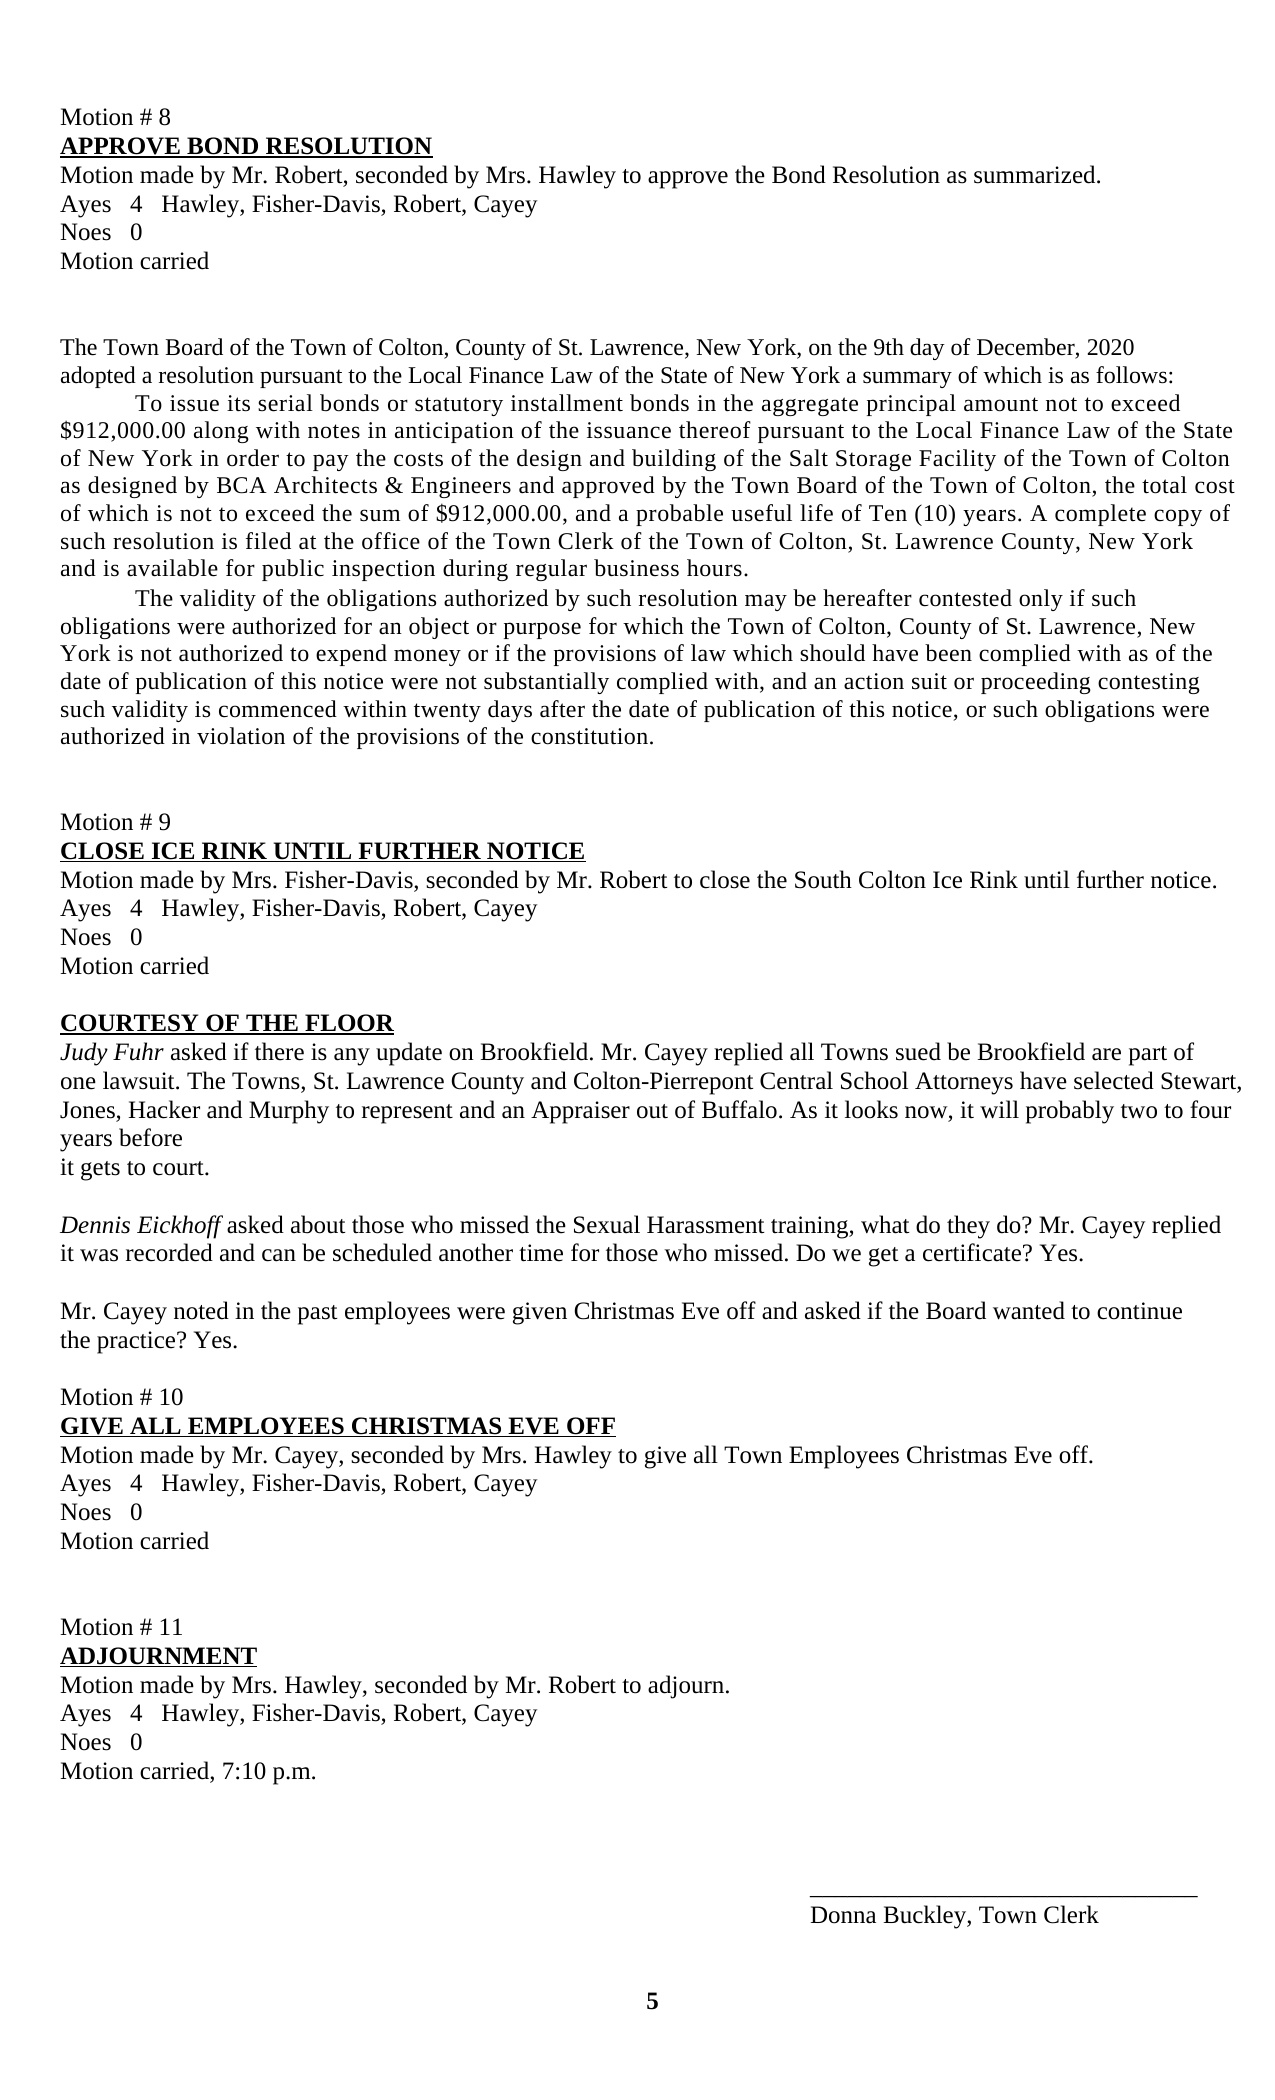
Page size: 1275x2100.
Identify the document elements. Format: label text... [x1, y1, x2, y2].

text Motion carried [60, 246, 1245, 275]
text Judy Fuhr asked if there is any update on Brookfield. Mr. Cayey replied all Towns sued be Brookfield are part of [60, 1037, 1245, 1066]
text Noes 0 [60, 217, 1245, 246]
text Donna Buckley, Town Clerk [60, 1900, 1245, 1928]
text Motion carried, 7:10 p.m. [60, 1756, 1245, 1785]
text one lawsuit. The Towns, St. Lawrence County and Colton-Pierrepont Central School Attorneys have selected Stewart, Jones, Hacker and Murphy to represent and an Appraiser out of Buffalo. As it looks now, it will probably two to four years before [60, 1066, 1245, 1152]
text _______________________________ [60, 1871, 1245, 1900]
text Motion # 9 [60, 807, 1245, 836]
text Motion # 8 [60, 102, 1245, 131]
text Motion made by Mrs. Fisher-Davis, seconded by Mr. Robert to close the South Colton Ice Rink until further notice. [60, 865, 1245, 893]
text 5 [60, 1986, 1245, 2015]
text Motion carried [60, 951, 1245, 980]
text it gets to court. [60, 1152, 1245, 1181]
text Motion made by Mr. Robert, seconded by Mrs. Hawley to approve the Bond Resolution as summarized. [60, 160, 1245, 189]
text Noes 0 [60, 1727, 1245, 1756]
text GIVE ALL EMPLOYEES CHRISTMAS EVE OFF [60, 1411, 1245, 1440]
text Ayes 4 Hawley, Fisher-Davis, Robert, Cayey [60, 893, 1245, 922]
text Dennis Eickhoff asked about those who missed the Sexual Harassment training, what do they do? Mr. Cayey replied [60, 1210, 1245, 1238]
text Motion # 10 [60, 1382, 1245, 1411]
text APPROVE BOND RESOLUTION [60, 131, 1245, 160]
text CLOSE ICE RINK UNTIL FURTHER NOTICE [60, 836, 1245, 865]
text Ayes 4 Hawley, Fisher-Davis, Robert, Cayey [60, 189, 1245, 217]
text COURTESY OF THE FLOOR [60, 1008, 1245, 1037]
text Ayes 4 Hawley, Fisher-Davis, Robert, Cayey [60, 1698, 1245, 1727]
text Motion # 11 [60, 1612, 1245, 1641]
text adopted a resolution pursuant to the Local Finance Law of the State of New York a summary of which is as follows: [60, 361, 1245, 388]
text it was recorded and can be scheduled another time for those who missed. Do we get a certificate? Yes. [60, 1238, 1245, 1267]
text the practice? Yes. [60, 1325, 1245, 1353]
text Motion carried [60, 1526, 1245, 1555]
text Noes 0 [60, 922, 1245, 951]
text Motion made by Mr. Cayey, seconded by Mrs. Hawley to give all Town Employees Christmas Eve off. [60, 1440, 1245, 1468]
text Noes 0 [60, 1497, 1245, 1526]
text Ayes 4 Hawley, Fisher-Davis, Robert, Cayey [60, 1468, 1245, 1497]
text ADJOURNMENT [60, 1641, 1245, 1670]
text The validity of the obligations authorized by such resolution may be hereafter contested only if such obligations were authorized for an object or purpose for which the Town of Colton, County of St. Lawrence, New York is not authorized to expend money or if the provisions of law which should have been complied with as of the date of publication of this notice were not substantially complied with, and an action suit or proceeding contesting such validity is commenced within twenty days after the date of publication of this notice, or such obligations were authorized in violation of the provisions of the constitution. [60, 584, 1245, 750]
text The Town Board of the Town of Colton, County of St. Lawrence, New York, on the 9th day of December, 2020 [60, 333, 1245, 360]
text To issue its serial bonds or statutory installment bonds in the aggregate principal amount not to exceed $912,000.00 along with notes in anticipation of the issuance thereof pursuant to the Local Finance Law of the State of New York in order to pay the costs of the design and building of the Salt Storage Facility of the Town of Colton as designed by BCA Architects & Engineers and approved by the Town Board of the Town of Colton, the total cost of which is not to exceed the sum of $912,000.00, and a probable useful life of Ten (10) years. A complete copy of such resolution is filed at the office of the Town Clerk of the Town of Colton, St. Lawrence County, New York and is available for public inspection during regular business hours. [60, 389, 1237, 582]
text Motion made by Mrs. Hawley, seconded by Mr. Robert to adjourn. [60, 1670, 1245, 1698]
text Mr. Cayey noted in the past employees were given Christmas Eve off and asked if the Board wanted to continue [60, 1296, 1245, 1325]
